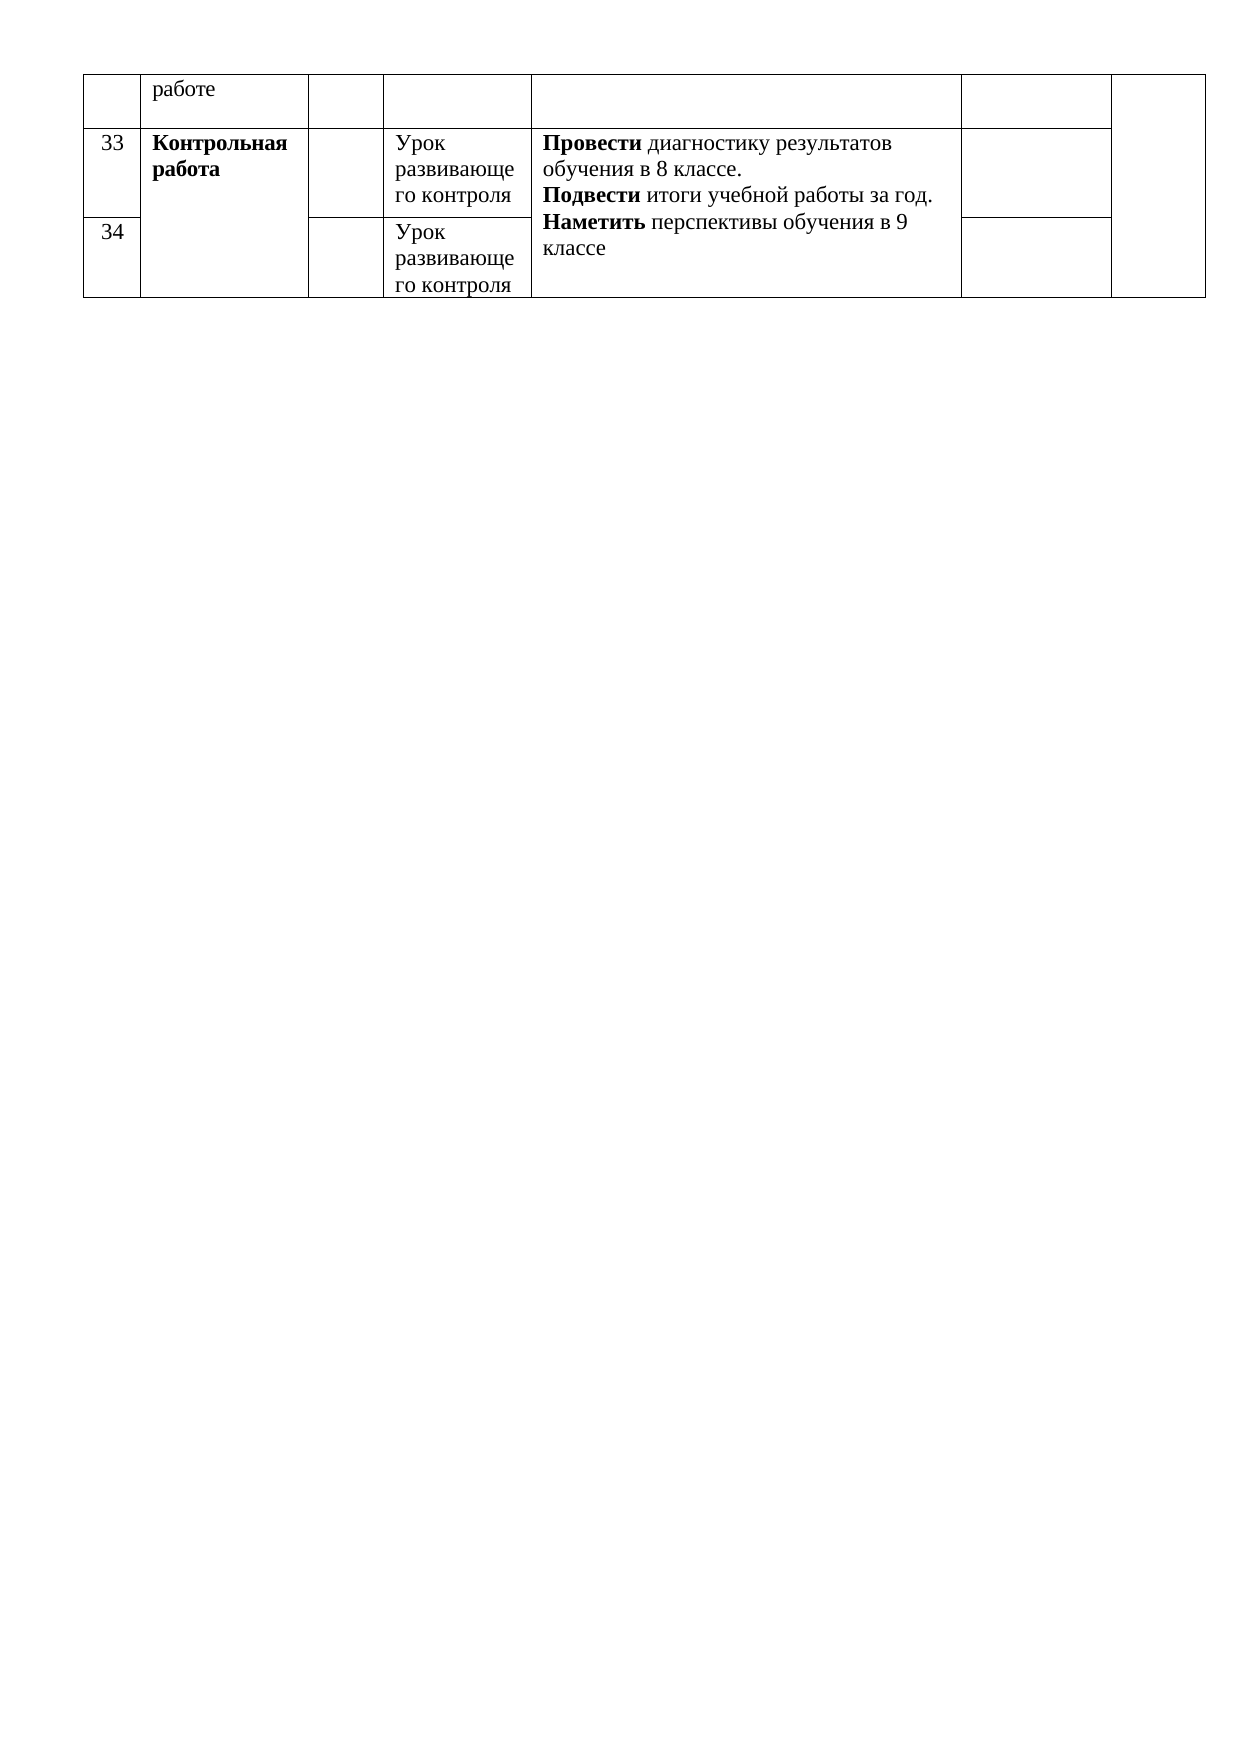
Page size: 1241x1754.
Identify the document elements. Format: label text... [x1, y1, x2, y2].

table_cell [309, 75, 383, 128]
table_cell [962, 218, 1111, 297]
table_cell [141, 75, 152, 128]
table_cell [309, 218, 383, 297]
table_cell 32 [84, 75, 140, 128]
table_cell [309, 129, 383, 217]
table_cell [962, 129, 1111, 217]
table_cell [384, 75, 531, 128]
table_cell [532, 75, 961, 128]
table_cell Провести диагностику результатов обучения в 8 классе. Подвести итоги учебной работы за год. Наметить перспективы обучения в 9 классе [532, 129, 961, 297]
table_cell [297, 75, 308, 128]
table_cell 34 [84, 218, 140, 297]
table_cell Контрольная работа [141, 129, 308, 297]
table_cell [962, 75, 1111, 128]
table_cell Урок развивающего контроля [384, 129, 531, 217]
table_cell 33 [84, 129, 140, 217]
